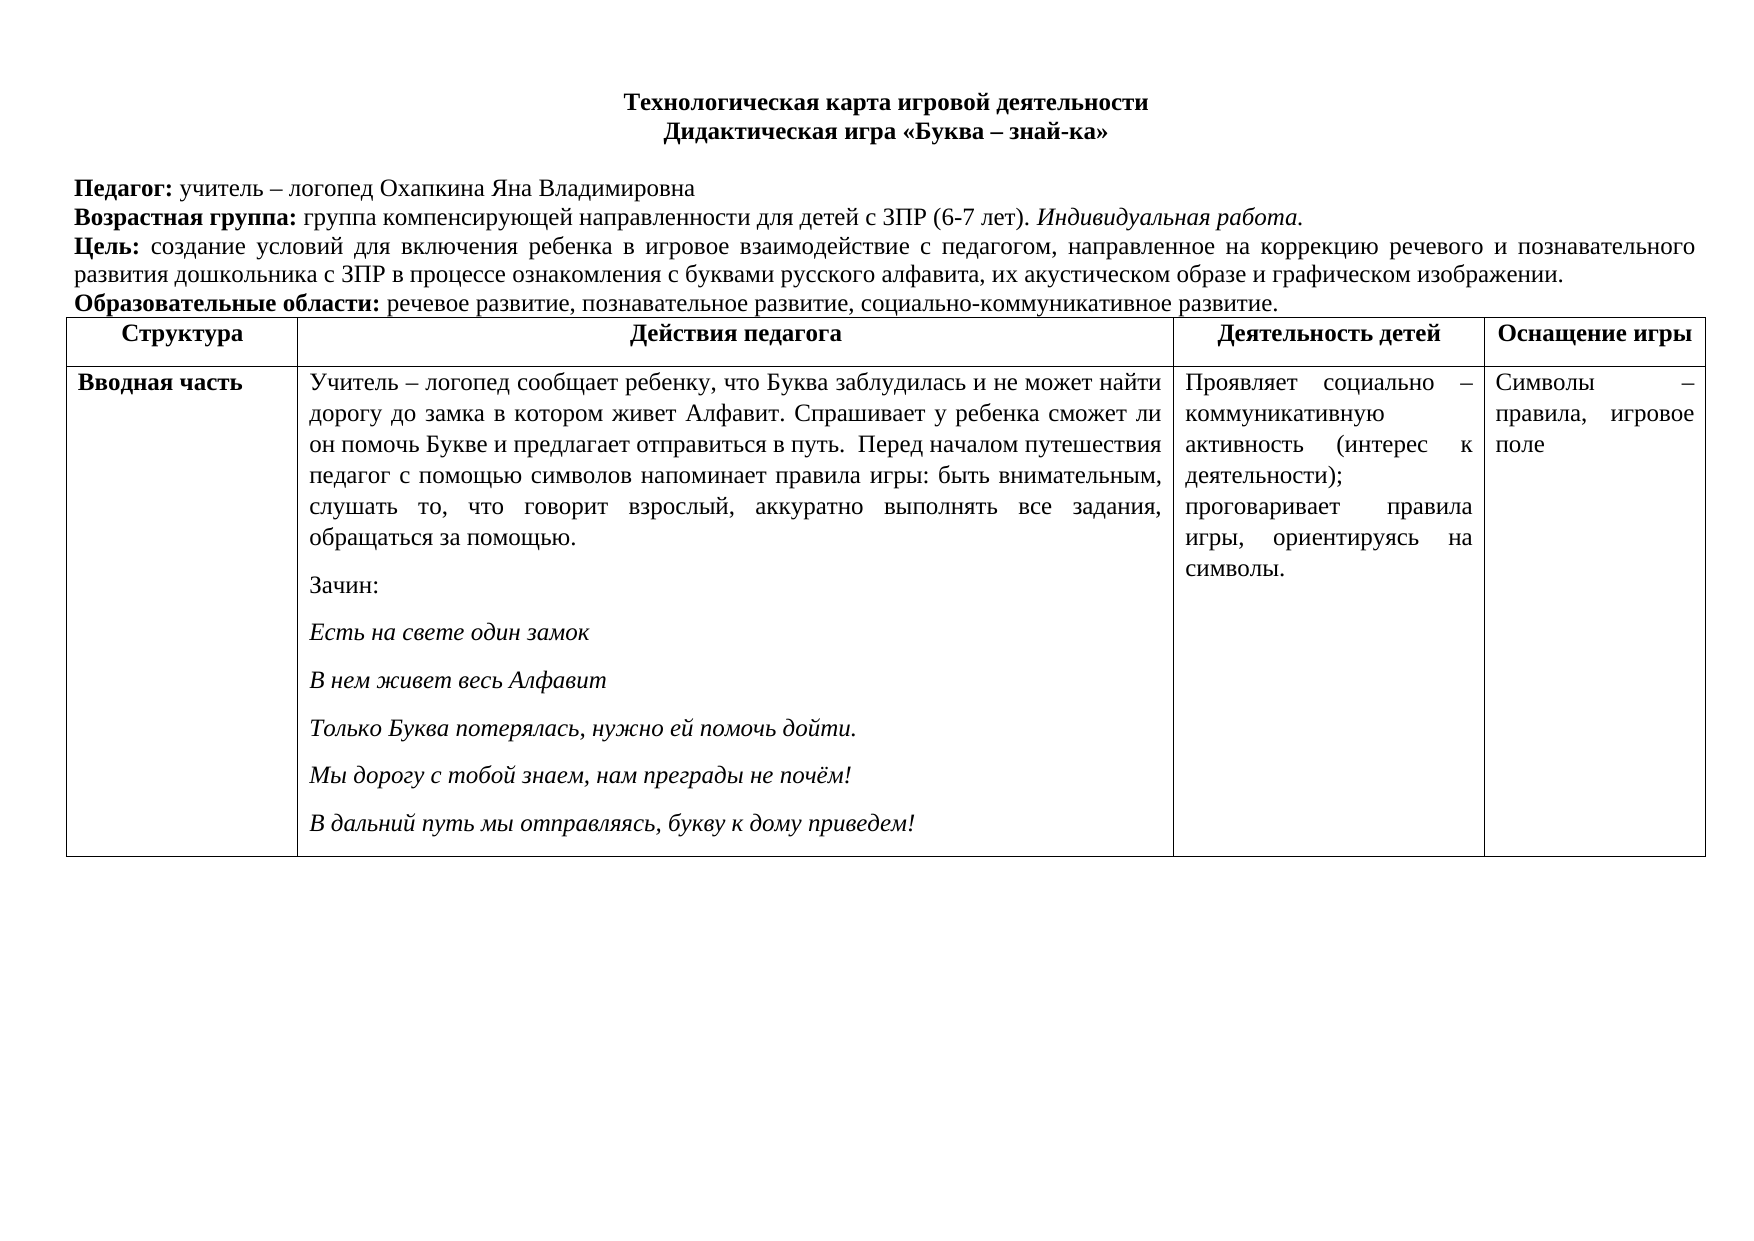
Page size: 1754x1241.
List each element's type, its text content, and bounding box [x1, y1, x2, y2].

text Дидактическая игра «Буква – знай-ка» [74, 116, 1698, 144]
text Образовательные области: речевое развитие, познавательное развитие, социально-коммуникативное развитие. [74, 288, 1698, 317]
table_cell Символы – правила, игровое поле [1485, 367, 1705, 856]
text Возрастная группа: группа компенсирующей направленности для детей с ЗПР (6-7 лет). Индивидуальная работа. [74, 202, 1698, 231]
text Цель: создание условий для включения ребенка в игровое взаимодействие с педагогом, направленное на коррекцию речевого и познавательного развития дошкольника с ЗПР в процессе ознакомления с буквами русского алфавита, их акустическом образе и графическом изображении. [74, 231, 1698, 288]
table_cell Учитель – логопед сообщает ребенку, что Буква заблудилась и не может найти дорогу до замка в котором живет Алфавит. Спрашивает у ребенка сможет ли он помочь Букве и предлагает отправиться в путь. Перед началом путешествия педагог с помощью символов напоминает правила игры: быть внимательным, слушать то, что говорит взрослый, аккуратно выполнять все задания, обращаться за помощью. Зачин: Есть на свете один замок В нем живет весь Алфавит Только Буква потерялась, нужно ей помочь дойти. Мы дорогу с тобой знаем, нам преграды не почём! В дальний путь мы отправляясь, букву к дому приведем! [298, 367, 1173, 856]
table_header Оснащение игры [1485, 318, 1705, 366]
text Педагог: учитель – логопед Охапкина Яна Владимировна [74, 173, 1698, 202]
table_header Структура [67, 318, 297, 366]
table_cell Вводная часть [67, 367, 297, 856]
table_cell Проявляет социально – коммуникативную активность (интерес к деятельности); проговаривает правила игры, ориентируясь на символы. [1174, 367, 1484, 856]
table_header Деятельность детей [1174, 318, 1484, 366]
text Технологическая карта игровой деятельности [74, 87, 1698, 116]
table_header Действия педагога [298, 318, 1173, 366]
